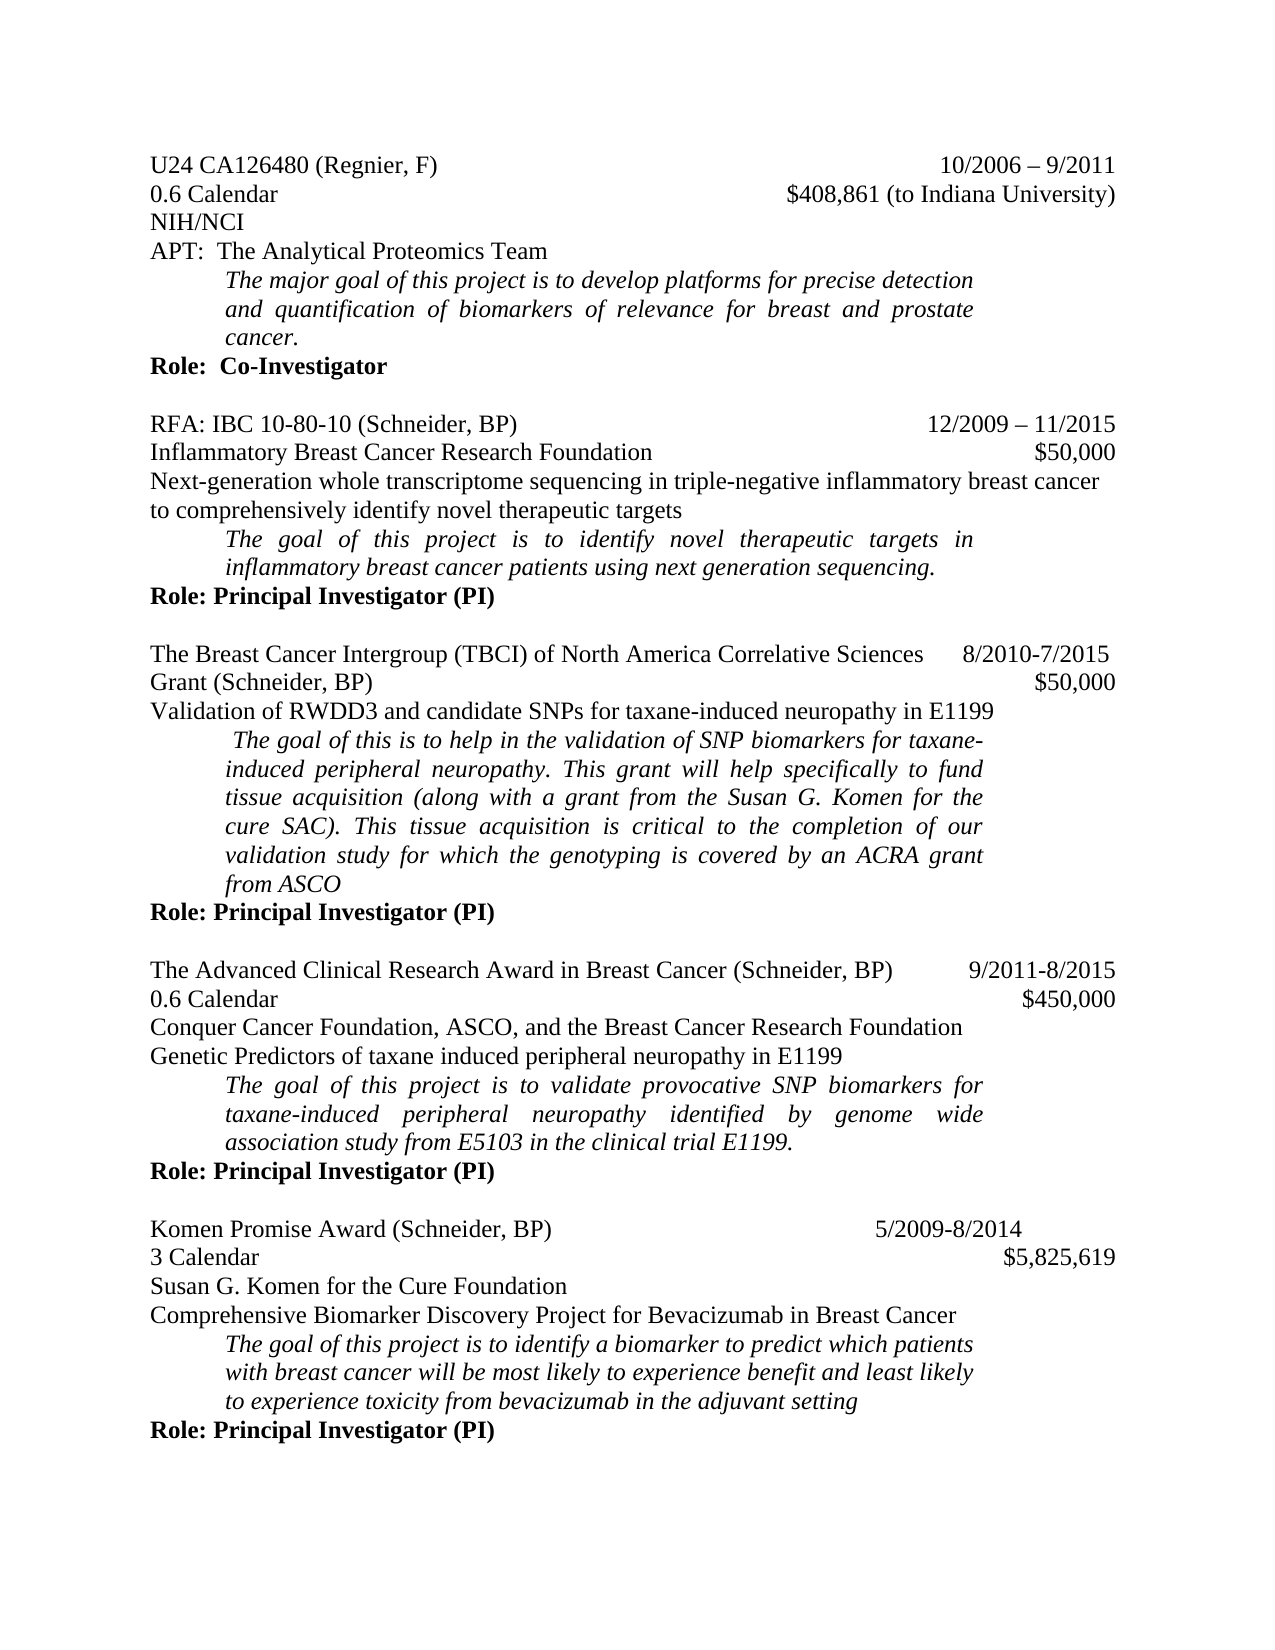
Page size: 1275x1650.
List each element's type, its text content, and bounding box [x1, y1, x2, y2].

text Inflammatory Breast Cancer Research Foundation $50,000 [150, 437, 1125, 466]
text The goal of this project is to identify novel therapeutic targets in inflammatory breast cancer patients using next generation sequencing. [225, 524, 975, 581]
text 3 Calendar $5,825,619 [150, 1242, 1125, 1271]
text The goal of this project is to validate provocative SNP biomarkers for taxane-induced peripheral neuropathy identified by genome wide association study from E5103 in the clinical trial E1199. [225, 1070, 984, 1156]
text Komen Promise Award (Schneider, BP) 5/2009-8/2014 [150, 1214, 1125, 1242]
text NIH/NCI [150, 207, 1125, 236]
text Comprehensive Biomarker Discovery Project for Bevacizumab in Breast Cancer [150, 1300, 1125, 1329]
text APT: The Analytical Proteomics Team [150, 236, 1125, 265]
text Role: Principal Investigator (PI) [150, 1156, 1125, 1185]
text Role: Co-Investigator [150, 351, 1125, 380]
text The Breast Cancer Intergroup (TBCI) of North America Correlative Sciences 8/2010-7/2015 [150, 639, 1125, 667]
text Validation of RWDD3 and candidate SNPs for taxane-induced neuropathy in E1199 [150, 696, 1125, 725]
text 0.6 Calendar $408,861 (to Indiana University) [150, 179, 1125, 207]
text The goal of this is to help in the validation of SNP biomarkers for taxane-induced peripheral neuropathy. This grant will help specifically to fund tissue acquisition (along with a grant from the Susan G. Komen for the cure SAC). This tissue acquisition is critical to the completion of our validation study for which the genotyping is covered by an ACRA grant from ASCO [225, 725, 984, 897]
text Grant (Schneider, BP) $50,000 [150, 667, 1125, 696]
text Role: Principal Investigator (PI) [150, 1415, 1125, 1444]
text 0.6 Calendar $450,000 [150, 984, 1125, 1012]
text U24 CA126480 (Regnier, F) 10/2006 – 9/2011 [150, 150, 1125, 179]
text The major goal of this project is to develop platforms for precise detection and quantification of biomarkers of relevance for breast and prostate cancer. [225, 265, 975, 351]
text The Advanced Clinical Research Award in Breast Cancer (Schneider, BP) 9/2011-8/2015 [150, 955, 1125, 984]
text Susan G. Komen for the Cure Foundation [150, 1271, 1125, 1300]
text Role: Principal Investigator (PI) [150, 897, 1125, 926]
text Conquer Cancer Foundation, ASCO, and the Breast Cancer Research Foundation [150, 1012, 1125, 1041]
text Role: Principal Investigator (PI) [150, 581, 1125, 610]
text RFA: IBC 10-80-10 (Schneider, BP) 12/2009 – 11/2015 [150, 409, 1125, 437]
text Next-generation whole transcriptome sequencing in triple-negative inflammatory breast cancer to comprehensively identify novel therapeutic targets [150, 466, 1125, 524]
text The goal of this project is to identify a biomarker to predict which patients with breast cancer will be most likely to experience benefit and least likely to experience toxicity from bevacizumab in the adjuvant setting [225, 1329, 975, 1415]
text Genetic Predictors of taxane induced peripheral neuropathy in E1199 [150, 1041, 1125, 1070]
